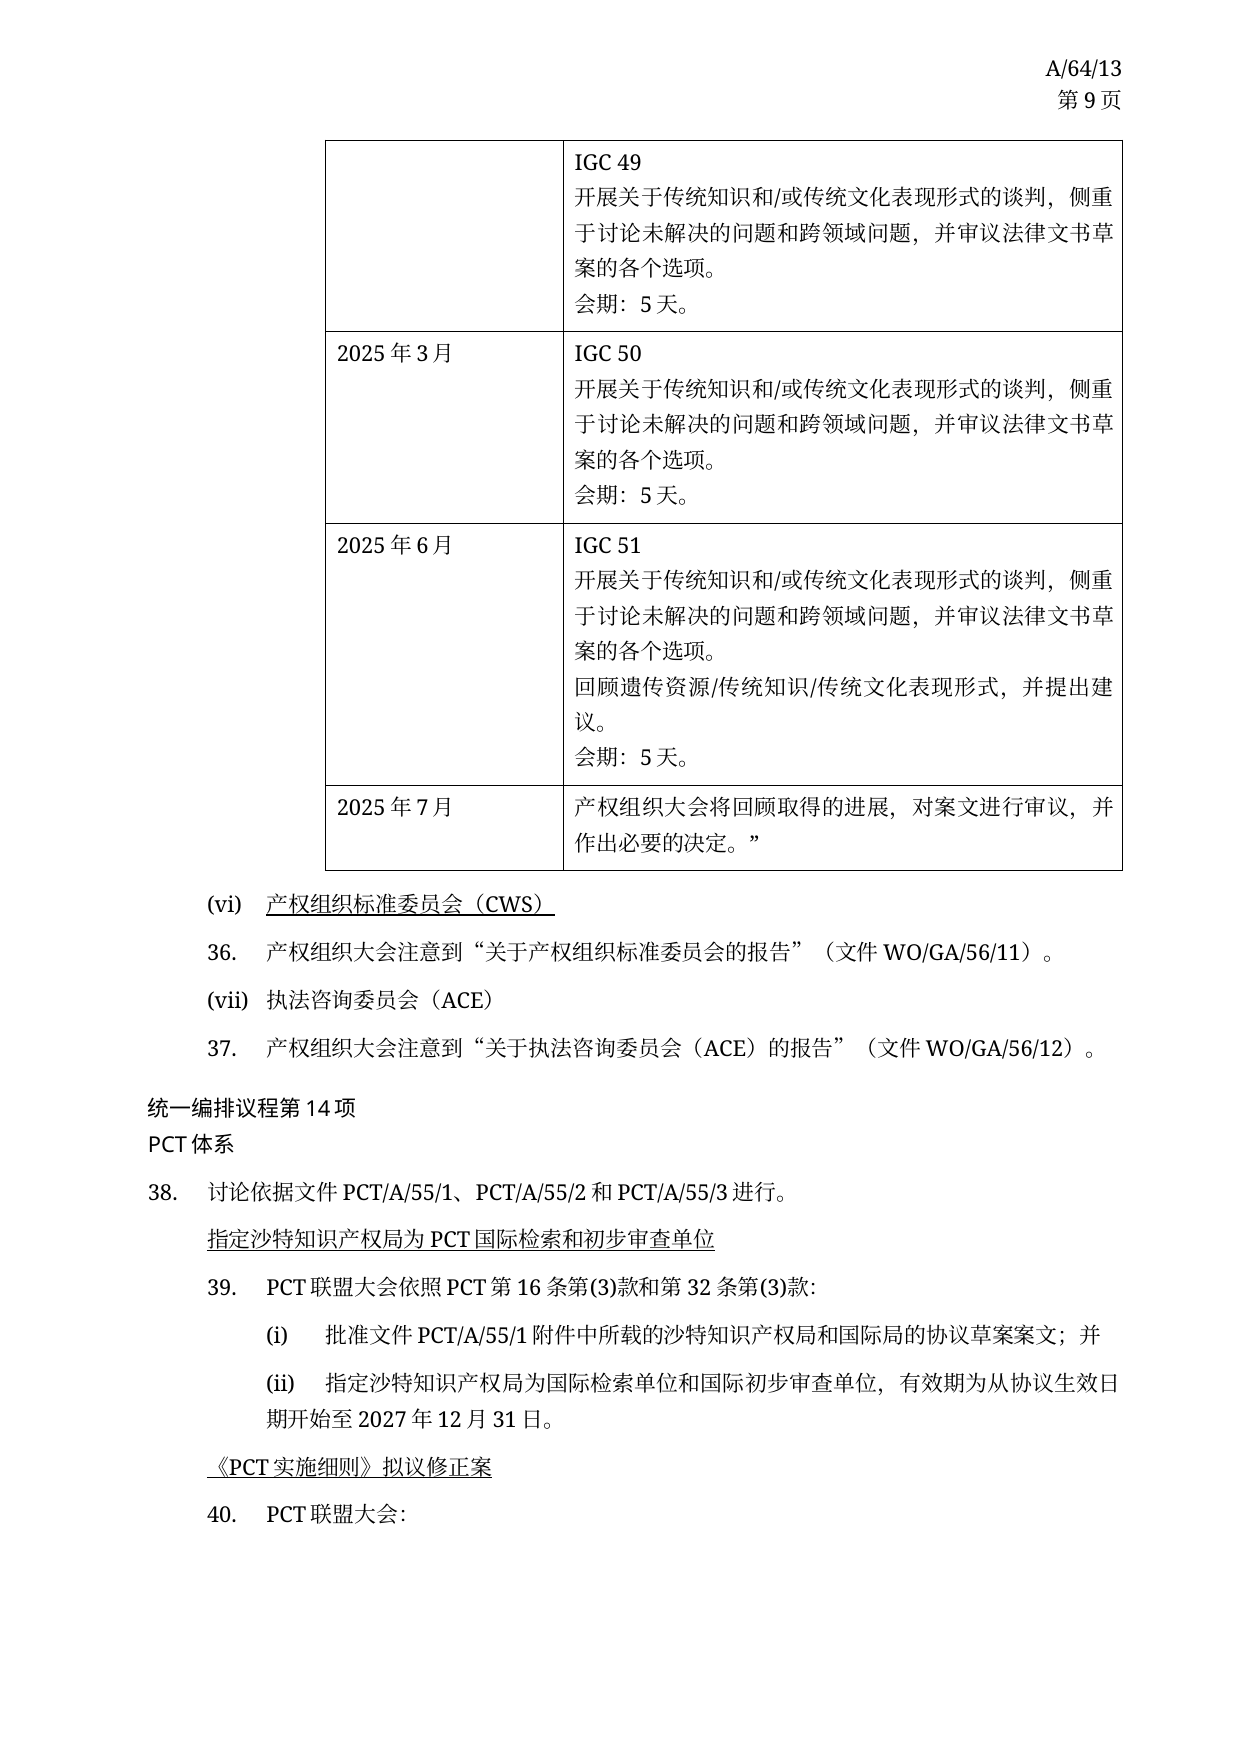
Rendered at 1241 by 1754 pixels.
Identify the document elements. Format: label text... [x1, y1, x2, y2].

text (ii) 指定沙特知识产权局为国际检索单位和国际初步审查单位，有效期为从协议生效日期开始至2027年12月31日。 [266, 1363, 1122, 1433]
table_cell IGC 51 开展关于传统知识和/或传统文化表现形式的谈判，侧重于讨论未解决的问题和跨领域问题，并审议法律文书草案的各个选项。 回顾遗传资源/传统知识/传统文化表现形式，并提出建议。 会期：5天。 [564, 524, 1122, 785]
table_cell [326, 141, 563, 331]
text (i) 批准文件PCT/A/55/1附件中所载的沙特知识产权局和国际局的协议草案案文；并 [266, 1315, 1122, 1350]
list 产权组织标准委员会（CWS） [207, 883, 1122, 919]
table_cell IGC 50 开展关于传统知识和/或传统文化表现形式的谈判，侧重于讨论未解决的问题和跨领域问题，并审议法律文书草案的各个选项。 会期：5天。 [564, 332, 1122, 522]
table_cell 产权组织大会将回顾取得的进展，对案文进行审议，并作出必要的决定。” [564, 786, 1122, 870]
table_cell 2025年3月 [326, 332, 563, 522]
list PCT联盟大会： [207, 1494, 1122, 1529]
table_cell 2025年6月 [326, 524, 563, 785]
list PCT联盟大会依照PCT第16条第(3)款和第32条第(3)款： [207, 1267, 1122, 1302]
table_cell IGC 49 开展关于传统知识和/或传统文化表现形式的谈判，侧重于讨论未解决的问题和跨领域问题，并审议法律文书草案的各个选项。 会期：5天。 [564, 141, 1122, 331]
list 执法咨询委员会（ACE） [207, 979, 1122, 1015]
list 产权组织大会注意到“关于执法咨询委员会（ACE）的报告”（文件WO/GA/56/12）。 [207, 1027, 1122, 1063]
text 指定沙特知识产权局为PCT国际检索和初步审查单位 [207, 1219, 1122, 1254]
list 产权组织大会注意到“关于产权组织标准委员会的报告”（文件WO/GA/56/11）。 [207, 931, 1122, 967]
text 《PCT实施细则》拟议修正案 [207, 1446, 1122, 1481]
table_cell 2025年7月 [326, 786, 563, 870]
text 统一编排议程第14项 [148, 1088, 1122, 1123]
list 讨论依据文件PCT/A/55/1、PCT/A/55/2和PCT/A/55/3进行。 [148, 1171, 1122, 1206]
text PCT体系 [148, 1123, 1122, 1158]
